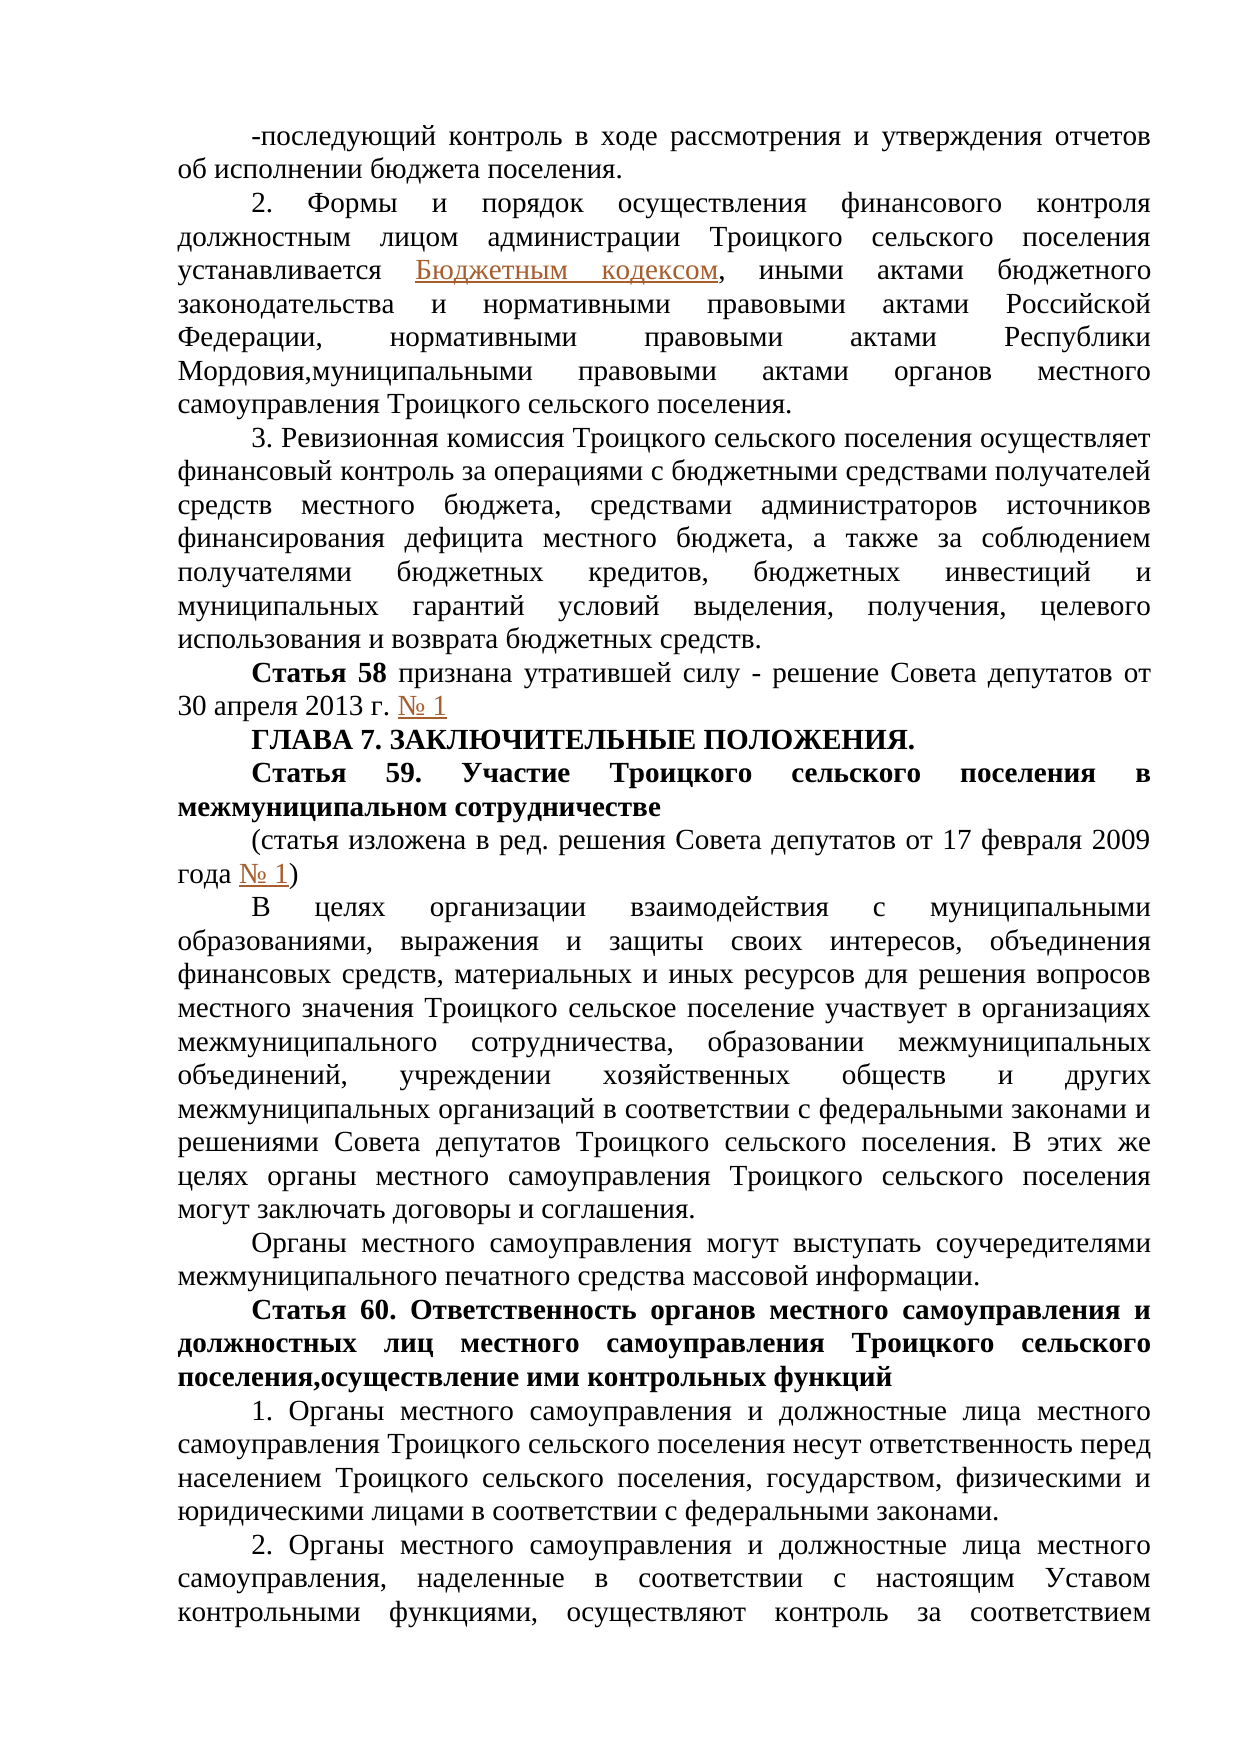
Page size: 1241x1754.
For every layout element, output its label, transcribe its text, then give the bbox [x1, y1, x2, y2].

text 1. Органы местного самоуправления и должностные лица местного самоуправления Троицкого сельского поселения несут ответственность перед населением Троицкого сельского поселения, государством, физическими и юридическими лицами в соответствии с федеральными законами. [177, 1393, 1152, 1527]
text Статья 58 признана утратившей силу - решение Совета депутатов от 30 апреля 2013 г. № 1 [177, 655, 1152, 722]
text Статья 59. Участие Троицкого сельского поселения в межмуниципальном сотрудничестве [177, 755, 1152, 822]
text В целях организации взаимодействия с муниципальными образованиями, выражения и защиты своих интересов, объединения финансовых средств, материальных и иных ресурсов для решения вопросов местного значения Троицкого сельское поселение участвует в организациях межмуниципального сотрудничества, образовании межмуниципальных объединений, учреждении хозяйственных обществ и других межмуниципальных организаций в соответствии с федеральными законами и решениями Совета депутатов Троицкого сельского поселения. В этих же целях органы местного самоуправления Троицкого сельского поселения могут заключать договоры и соглашения. [177, 889, 1152, 1225]
text 2. Формы и порядок осуществления финансового контроля должностным лицом администрации Троицкого сельского поселения устанавливается Бюджетным кодексом, иными актами бюджетного законодательства и нормативными правовыми актами Российской Федерации, нормативными правовыми актами Республики Мордовия,муниципальными правовыми актами органов местного самоуправления Троицкого сельского поселения. [177, 185, 1152, 420]
text Органы местного самоуправления могут выступать соучередителями межмуниципального печатного средства массовой информации. [177, 1225, 1152, 1292]
text 3. Ревизионная комиссия Троицкого сельского поселения осуществляет финансовый контроль за операциями с бюджетными средствами получателей средств местного бюджета, средствами администраторов источников финансирования дефицита местного бюджета, а также за соблюдением получателями бюджетных кредитов, бюджетных инвестиций и муниципальных гарантий условий выделения, получения, целевого использования и возврата бюджетных средств. [177, 420, 1152, 655]
text Статья 60. Ответственность органов местного самоуправления и должностных лиц местного самоуправления Троицкого сельского поселения,осуществление ими контрольных функций [177, 1292, 1152, 1393]
text (статья изложена в ред. решения Совета депутатов от 17 февраля 2009 года № 1) [177, 822, 1152, 889]
text -последующий контроль в ходе рассмотрения и утверждения отчетов об исполнении бюджета поселения. [177, 118, 1152, 185]
text ГЛАВА 7. ЗАКЛЮЧИТЕЛЬНЫЕ ПОЛОЖЕНИЯ. [177, 722, 1152, 755]
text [177, 1527, 1152, 1627]
